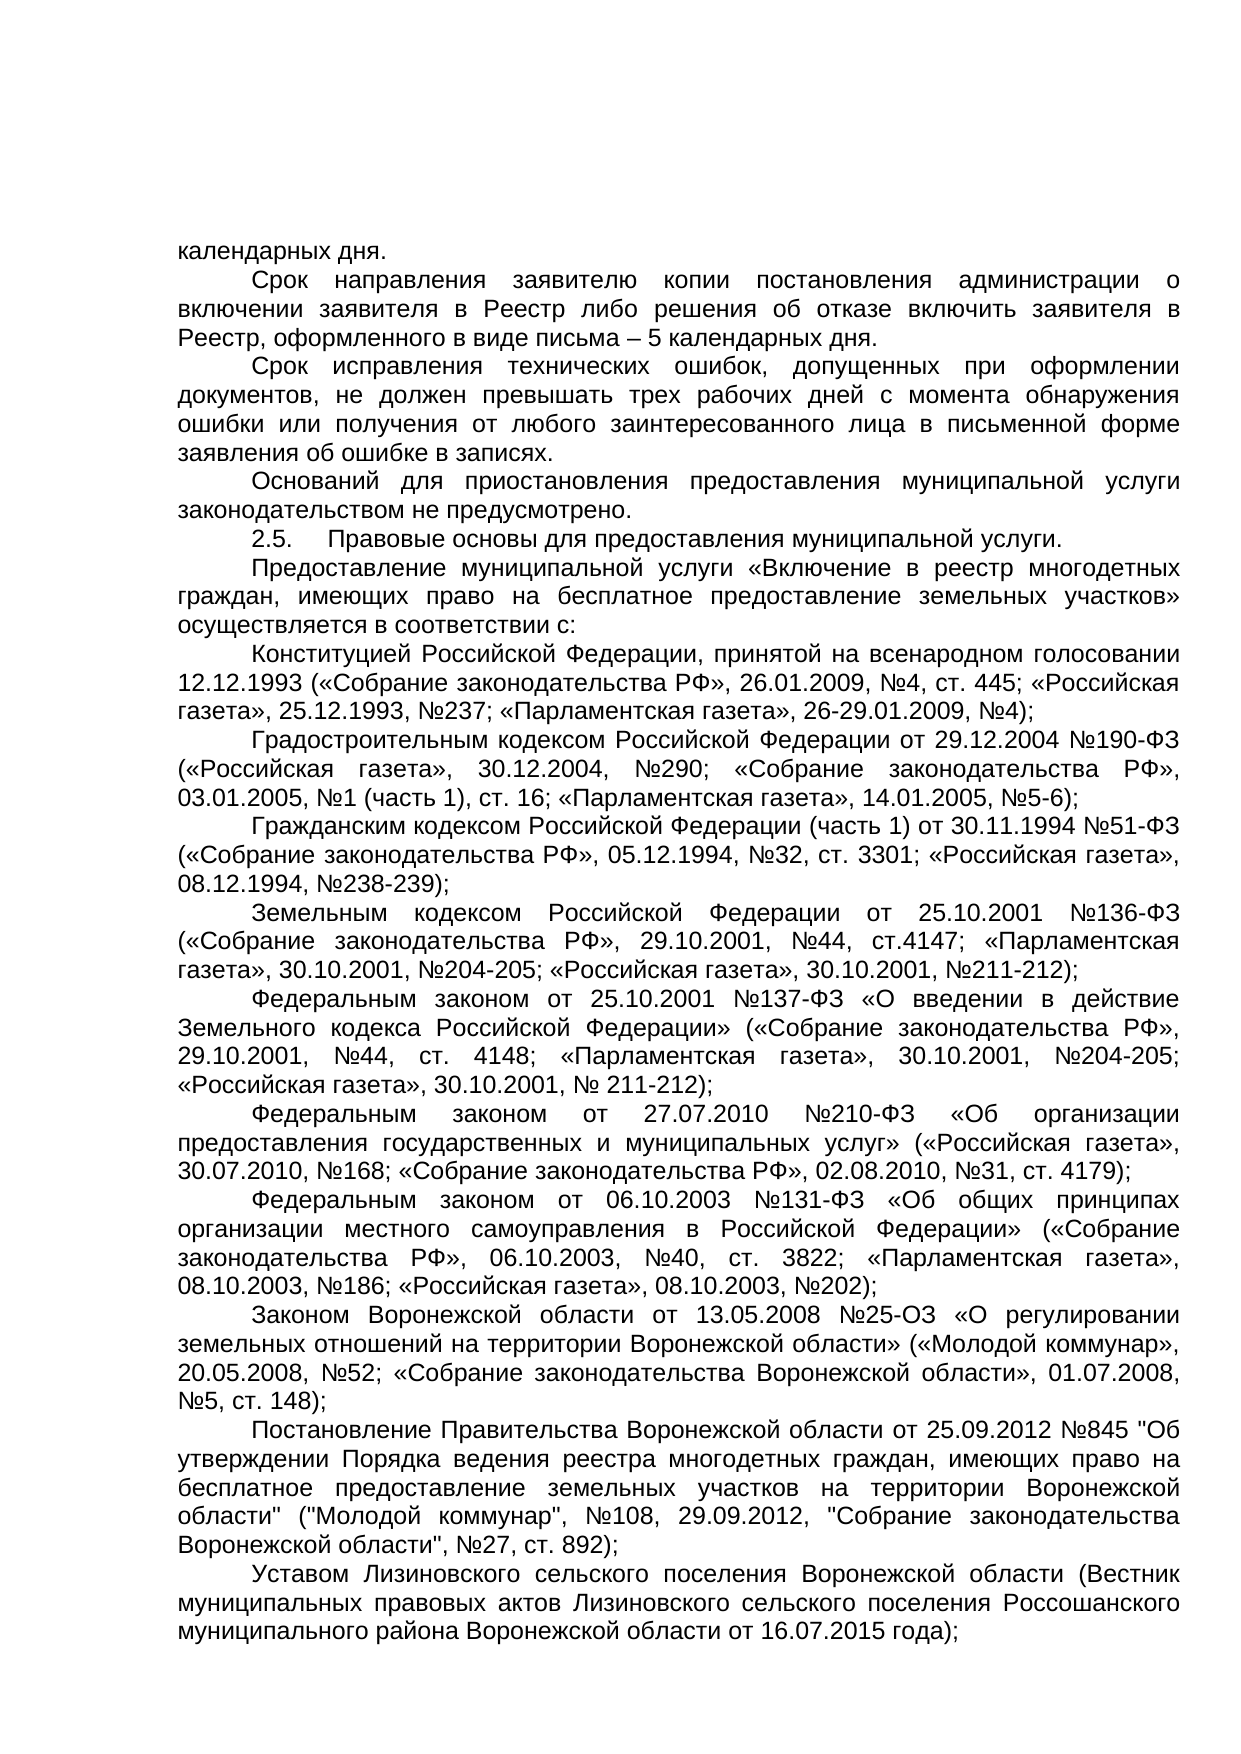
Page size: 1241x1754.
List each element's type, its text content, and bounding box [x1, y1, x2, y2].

list Правовые основы для предоставления муниципальной услуги. [177, 524, 1181, 552]
text Законом Воронежской области от 13.05.2008 №25-ОЗ «О регулировании земельных отношений на территории Воронежской области» («Молодой коммунар», 20.05.2008, №52; «Собрание законодательства Воронежской области», 01.07.2008, №5, ст. 148); [177, 1300, 1181, 1415]
text Гражданским кодексом Российской Федерации (часть 1) от 30.11.1994 №51-ФЗ («Собрание законодательства РФ», 05.12.1994, №32, ст. 3301; «Российская газета», 08.12.1994, №238-239); [177, 811, 1181, 897]
text Федеральным законом от 27.07.2010 №210-ФЗ «Об организации предоставления государственных и муниципальных услуг» («Российская газета», 30.07.2010, №168; «Собрание законодательства РФ», 02.08.2010, №31, ст. 4179); [177, 1099, 1181, 1185]
text Уставом Лизиновского сельского поселения Воронежской области (Вестник муниципальных правовых актов Лизиновского сельского поселения Россошанского муниципального района Воронежской области от 16.07.2015 года); [177, 1559, 1181, 1645]
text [177, 236, 1181, 265]
text Срок направления заявителю копии постановления администрации о включении заявителя в Реестр либо решения об отказе включить заявителя в Реестр, оформленного в виде письма – 5 календарных дня. [177, 265, 1181, 351]
text Федеральным законом от 06.10.2003 №131-ФЗ «Об общих принципах организации местного самоуправления в Российской Федерации» («Собрание законодательства РФ», 06.10.2003, №40, ст. 3822; «Парламентская газета», 08.10.2003, №186; «Российская газета», 08.10.2003, №202); [177, 1185, 1181, 1300]
text Конституцией Российской Федерации, принятой на всенародном голосовании 12.12.1993 («Собрание законодательства РФ», 26.01.2009, №4, ст. 445; «Российская газета», 25.12.1993, №237; «Парламентская газета», 26-29.01.2009, №4); [177, 639, 1181, 725]
text Предоставление муниципальной услуги «Включение в реестр многодетных граждан, имеющих право на бесплатное предоставление земельных участков» осуществляется в соответствии с: [177, 552, 1181, 639]
text Земельным кодексом Российской Федерации от 25.10.2001 №136-ФЗ («Собрание законодательства РФ», 29.10.2001, №44, ст.4147; «Парламентская газета», 30.10.2001, №204-205; «Российская газета», 30.10.2001, №211-212); [177, 897, 1181, 984]
text Оснований для приостановления предоставления муниципальной услуги законодательством не предусмотрено. [177, 466, 1181, 524]
text Градостроительным кодексом Российской Федерации от 29.12.2004 №190-ФЗ («Российская газета», 30.12.2004, №290; «Собрание законодательства РФ», 03.01.2005, №1 (часть 1), ст. 16; «Парламентская газета», 14.01.2005, №5-6); [177, 725, 1181, 811]
text Постановление Правительства Воронежской области от 25.09.2012 №845 "Об утверждении Порядка ведения реестра многодетных граждан, имеющих право на бесплатное предоставление земельных участков на территории Воронежской области" ("Молодой коммунар", №108, 29.09.2012, "Собрание законодательства Воронежской области", №27, ст. 892); [177, 1415, 1181, 1559]
text Федеральным законом от 25.10.2001 №137-ФЗ «О введении в действие Земельного кодекса Российской Федерации» («Собрание законодательства РФ», 29.10.2001, №44, ст. 4148; «Парламентская газета», 30.10.2001, №204-205; «Российская газета», 30.10.2001, № 211-212); [177, 984, 1181, 1099]
text Срок исправления технических ошибок, допущенных при оформлении документов, не должен превышать трех рабочих дней с момента обнаружения ошибки или получения от любого заинтересованного лица в письменной форме заявления об ошибке в записях. [177, 351, 1181, 466]
